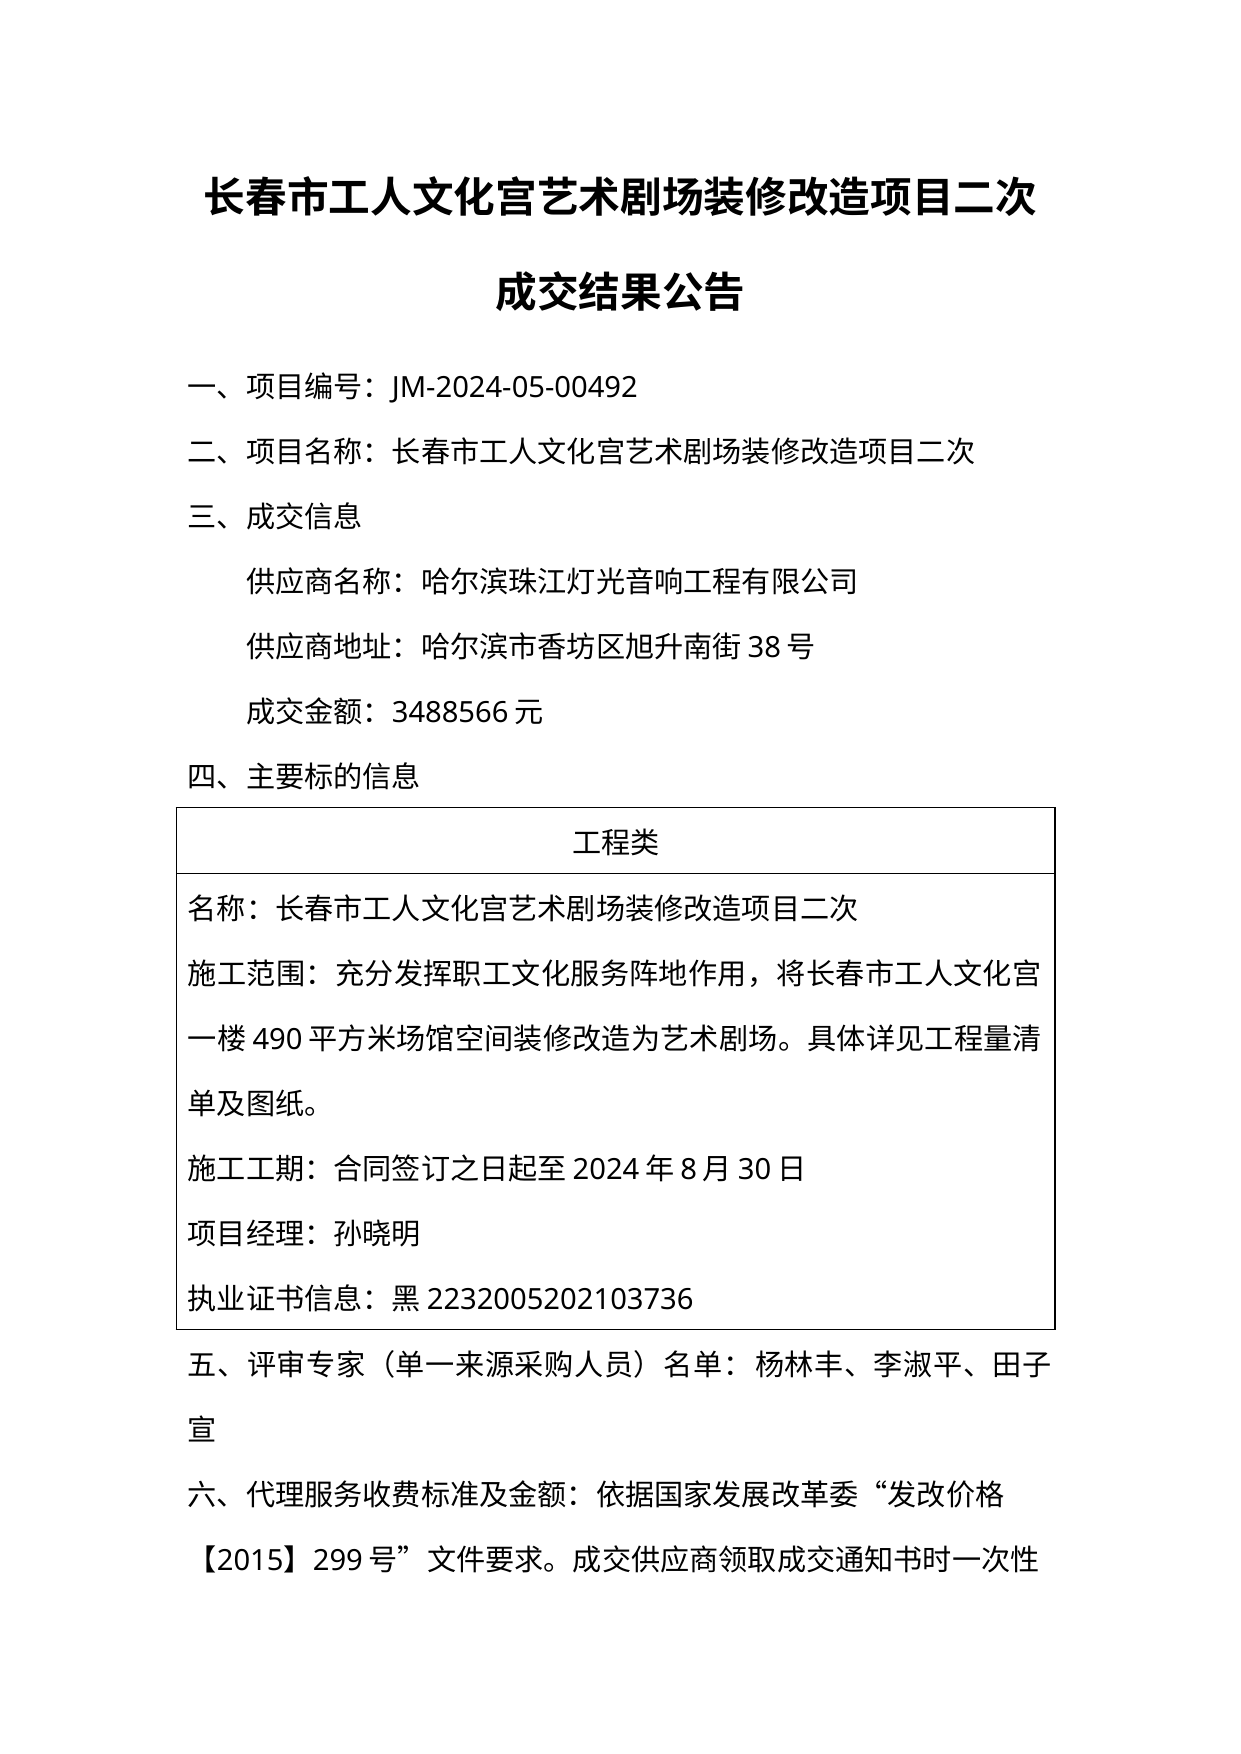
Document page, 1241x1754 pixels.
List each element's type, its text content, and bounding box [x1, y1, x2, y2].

text 三、成交信息 [187, 482, 1053, 547]
text 供应商名称：哈尔滨珠江灯光音响工程有限公司 [187, 547, 1053, 612]
text 一、项目编号：JM-2024-05-00492 [187, 352, 1053, 417]
text 四、主要标的信息 [187, 742, 1053, 807]
text 五、评审专家（单一来源采购人员）名单：杨林丰、李淑平、田子宣 [187, 1330, 1053, 1460]
subtitle 成交结果公告 [187, 257, 1053, 322]
text 二、项目名称：长春市工人文化宫艺术剧场装修改造项目二次 [187, 417, 1053, 482]
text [187, 1460, 1053, 1590]
table_cell 名称：长春市工人文化宫艺术剧场装修改造项目二次 施工范围：充分发挥职工文化服务阵地作用，将长春市工人文化宫一楼490平方米场馆空间装修改造为艺术剧场。具体详见工程量清单及图纸。 施工工期：合同签订之日起至2024年8月30日 项目经理：孙晓明 执业证书信息：黑2232005202103736 [177, 874, 1054, 1329]
subtitle 长春市工人文化宫艺术剧场装修改造项目二次 [187, 162, 1053, 227]
table_header 工程类 [177, 808, 1054, 873]
text 供应商地址：哈尔滨市香坊区旭升南街38号 [187, 612, 1053, 677]
text 成交金额：3488566元 [187, 677, 1053, 742]
